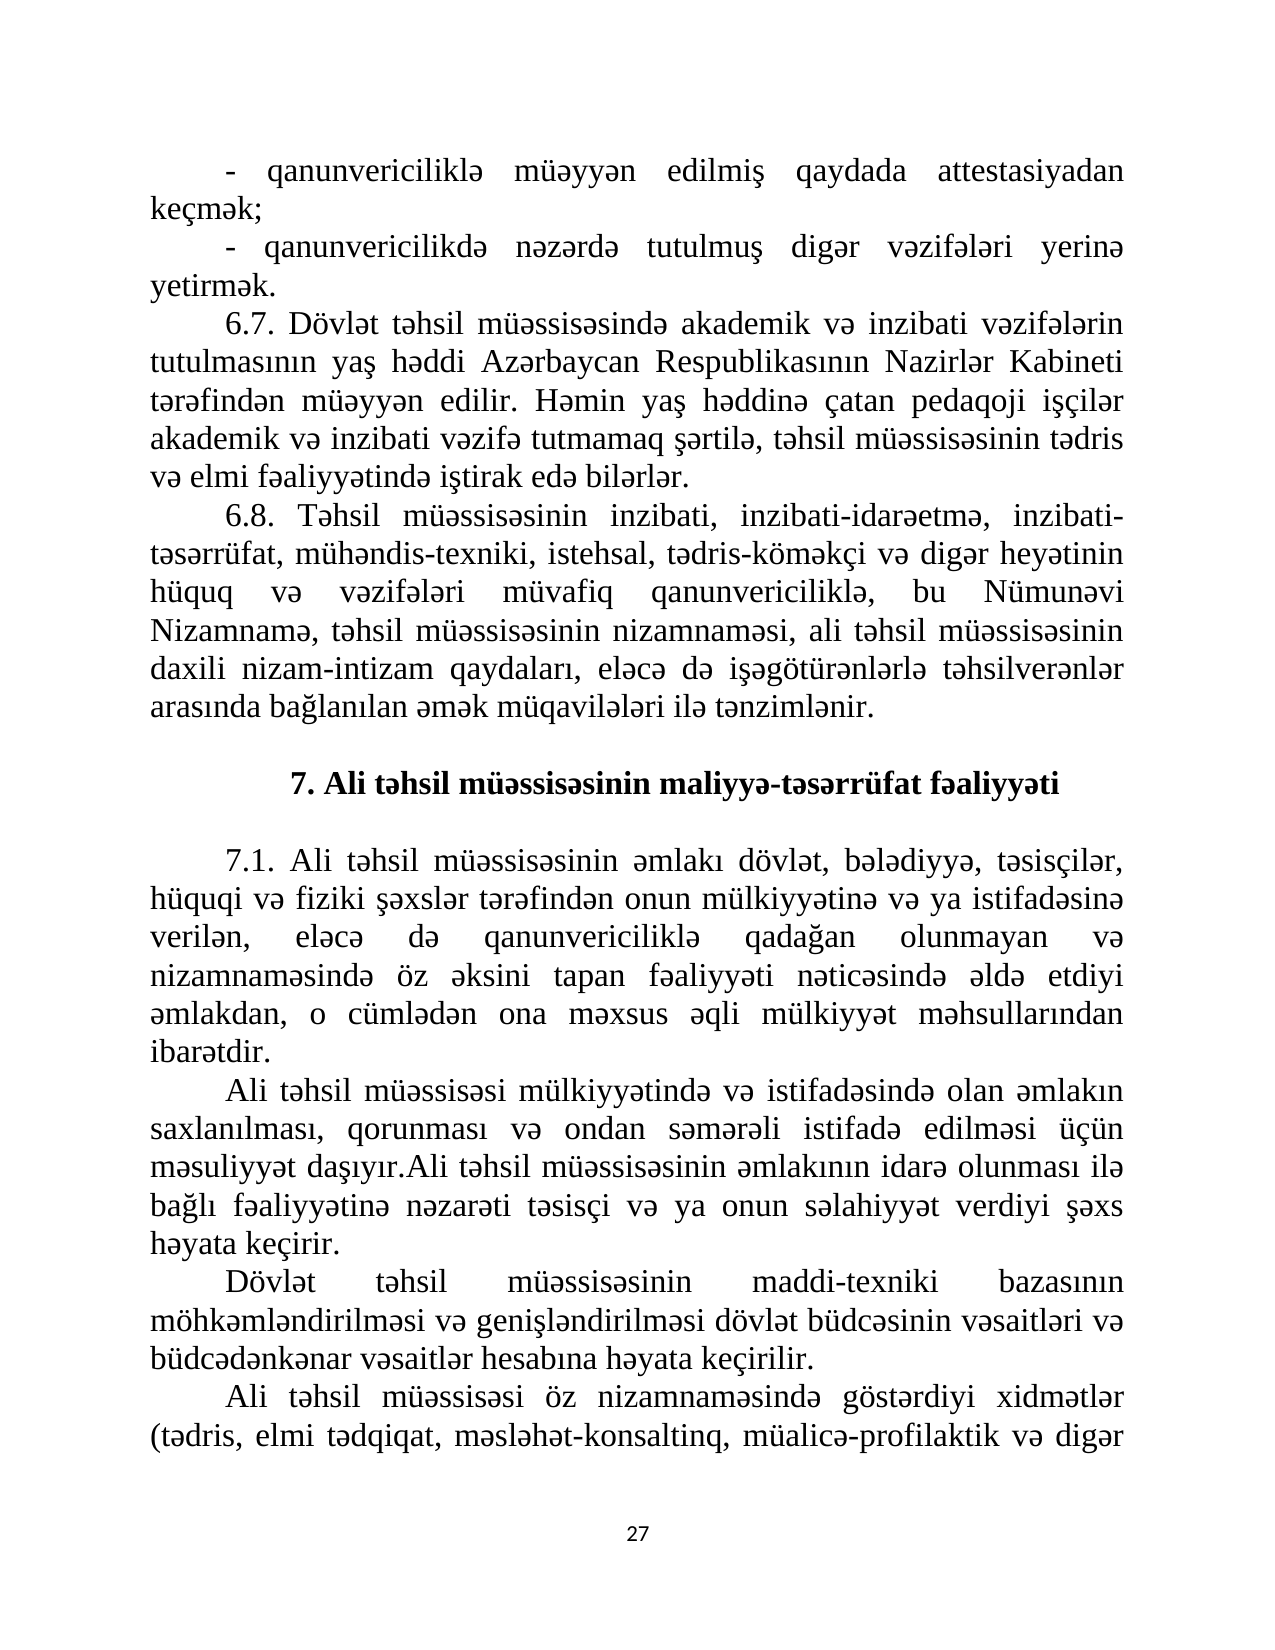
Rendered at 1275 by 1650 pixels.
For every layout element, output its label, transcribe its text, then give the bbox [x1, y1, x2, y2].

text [150, 1377, 1125, 1453]
text - qanunvericilikdə nəzərdə tutulmuş digər vəzifələri yerinə yetirmək. [150, 227, 1125, 303]
text 7. Ali təhsil müəssisəsinin maliyyə-təsərrüfat fəaliyyəti [150, 763, 1125, 802]
text Dövlət təhsil müəssisəsinin maddi-texniki bazasının möhkəmləndirilməsi və genişləndirilməsi dövlət büdcəsinin vəsaitləri və büdcədənkənar vəsaitlər hesabına həyata keçirilir. [150, 1262, 1125, 1377]
text 7.1. Ali təhsil müəssisəsinin əmlakı dövlət, bələdiyyə, təsisçilər, hüquqi və fiziki şəxslər tərəfindən onun mülkiyyətinə və ya istifadəsinə verilən, eləcə də qanunvericiliklə qadağan olunmayan və nizamnaməsində öz əksini tapan fəaliyyəti nəticəsində əldə etdiyi əmlakdan, o cümlədən ona məxsus əqli mülkiyyət məhsullarından ibarətdir. [150, 840, 1125, 1070]
text Ali təhsil müəssisəsi mülkiyyətində və istifadəsində olan əmlakın saxlanılması, qorunması və ondan səmərəli istifadə edilməsi üçün məsuliyyət daşıyır.Ali təhsil müəssisəsinin əmlakının idarə olunması ilə bağlı fəaliyyətinə nəzarəti təsisçi və ya onun səlahiyyət verdiyi şəxs həyata keçirir. [150, 1070, 1125, 1262]
text - qanunvericiliklə müəyyən edilmiş qaydada attestasiyadan keçmək; [150, 150, 1125, 227]
text 6.8. Təhsil müəssisəsinin inzibati, inzibati-idarəetmə, inzibati-təsərrüfat, mühəndis-texniki, istehsal, tədris-köməkçi və digər heyətinin hüquq və vəzifələri müvafiq qanunvericiliklə, bu Nümunəvi Nizamnamə, təhsil müəssisəsinin nizamnaməsi, ali təhsil müəssisəsinin daxili nizam-intizam qaydaları, eləcə də işəgötürənlərlə təhsilverənlər arasında bağlanılan əmək müqavilələri ilə tənzimlənir. [150, 495, 1125, 725]
text 6.7. Dövlət təhsil müəssisəsində akademik və inzibati vəzifələrin tutulmasının yaş həddi Azərbaycan Respublikasının Nazirlər Kabineti tərəfindən müəyyən edilir. Həmin yaş həddinə çatan pedaqoji işçilər akademik və inzibati vəzifə tutmamaq şərtilə, təhsil müəssisəsinin tədris və elmi fəaliyyətində iştirak edə bilərlər. [150, 303, 1125, 495]
